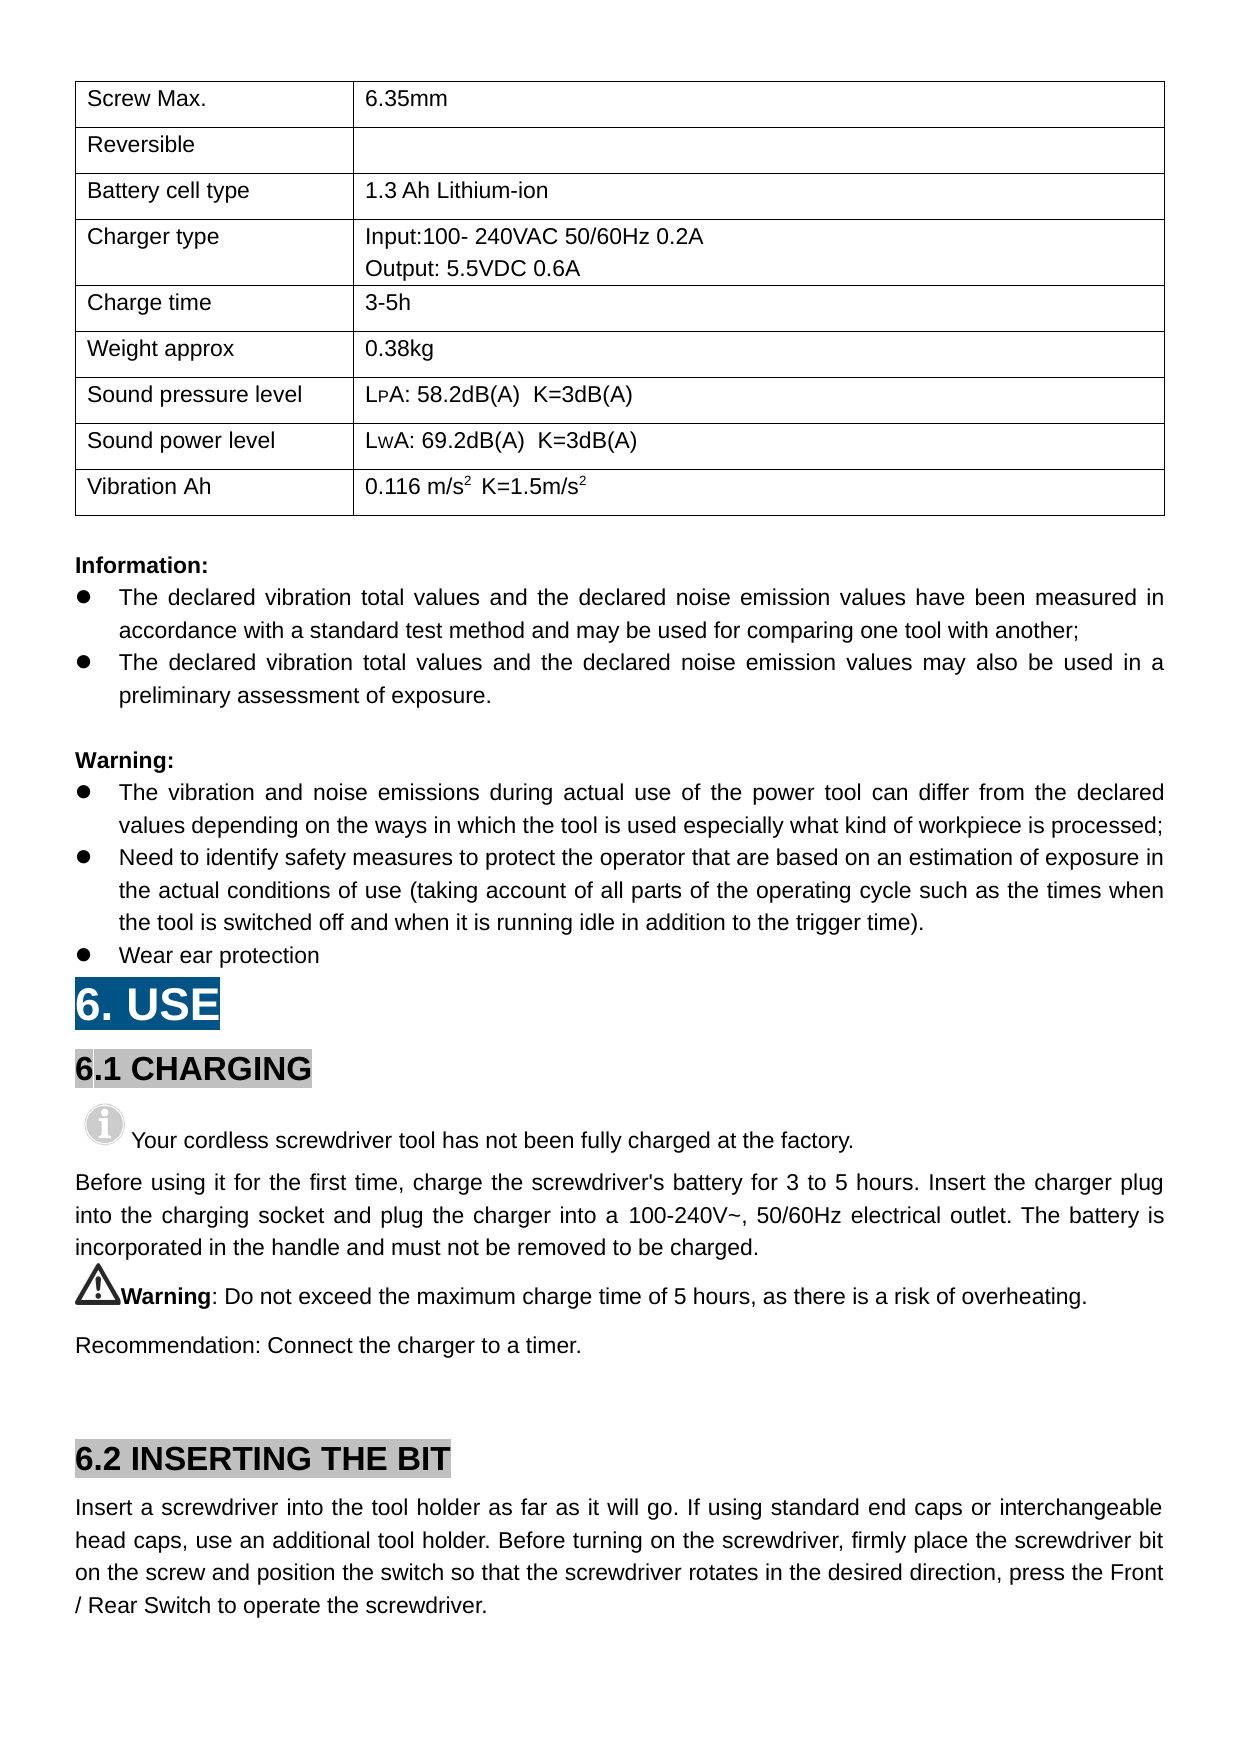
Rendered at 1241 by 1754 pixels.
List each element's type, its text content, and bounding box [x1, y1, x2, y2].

list The declared vibration total values and the declared noise emission values have been measured in accordance with a standard test method and may be used for comparing one tool with another; [75, 581, 1165, 646]
table_cell 0.38kg [354, 332, 1164, 377]
table_cell Charge time [76, 286, 353, 331]
list Wear ear protection [75, 939, 1165, 971]
table_cell Reversible [76, 128, 353, 173]
text Warning: Do not exceed the maximum charge time of 5 hours, as there is a risk of overheating. [75, 1264, 1165, 1329]
text Recommendation: Connect the charger to a timer. [75, 1329, 1165, 1361]
picture [75, 1101, 131, 1149]
text Before using it for the first time, charge the screwdriver's battery for 3 to 5 hours. Insert the charger plug into the charging socket and plug the charger into a 100-240V~, 50/60Hz electrical outlet. The battery is incorporated in the handle and must not be removed to be charged. [75, 1166, 1165, 1264]
table_cell 3-5h [354, 286, 1164, 331]
text Your cordless screwdriver tool has not been fully charged at the factory. [75, 1101, 1165, 1166]
text 6.1 Charging [75, 1036, 1165, 1101]
table_cell Sound pressure level [76, 378, 353, 423]
table_cell Sound power level [76, 424, 353, 469]
list The declared vibration total values and the declared noise emission values may also be used in a preliminary assessment of exposure. [75, 646, 1165, 711]
picture [75, 1263, 121, 1305]
table_cell Weight approx [76, 332, 353, 377]
table_cell Vibration Ah [76, 470, 353, 515]
list Need to identify safety measures to protect the operator that are based on an estimation of exposure in the actual conditions of use (taking account of all parts of the operating cycle such as the times when the tool is switched off and when it is running idle in addition to the trigger time). [75, 841, 1165, 939]
table_cell Battery cell type [76, 174, 353, 219]
text Warning: [75, 744, 1165, 776]
text 6.2 Inserting the bit [75, 1426, 1165, 1491]
table_cell 1.3 Ah Lithium-ion [354, 174, 1164, 219]
text Information: [75, 549, 1165, 581]
table_cell 0.116 m/s2 K=1.5m/s2 [354, 470, 1164, 515]
table_cell Screw Max. [76, 82, 353, 127]
text Insert a screwdriver into the tool holder as far as it will go. If using standard end caps or interchangeable head caps, use an additional tool holder. Before turning on the screwdriver, firmly place the screwdriver bit on the screw and position the switch so that the screwdriver rotates in the desired direction, press the Front / Rear Switch to operate the screwdriver. [75, 1491, 1165, 1621]
table_cell Charger type [76, 220, 353, 285]
text 6. USE [75, 971, 1165, 1036]
table_cell 6.35mm [354, 82, 1164, 127]
list The vibration and noise emissions during actual use of the power tool can differ from the declared values depending on the ways in which the tool is used especially what kind of workpiece is processed; [75, 776, 1165, 841]
table_cell [354, 128, 1164, 173]
table_cell LPA: 58.2dB(A) K=3dB(A) [354, 378, 1164, 423]
table_cell Input:100- 240VAC 50/60Hz 0.2A Output: 5.5VDC 0.6A [354, 220, 1164, 285]
table_cell LWA: 69.2dB(A) K=3dB(A) [354, 424, 1164, 469]
